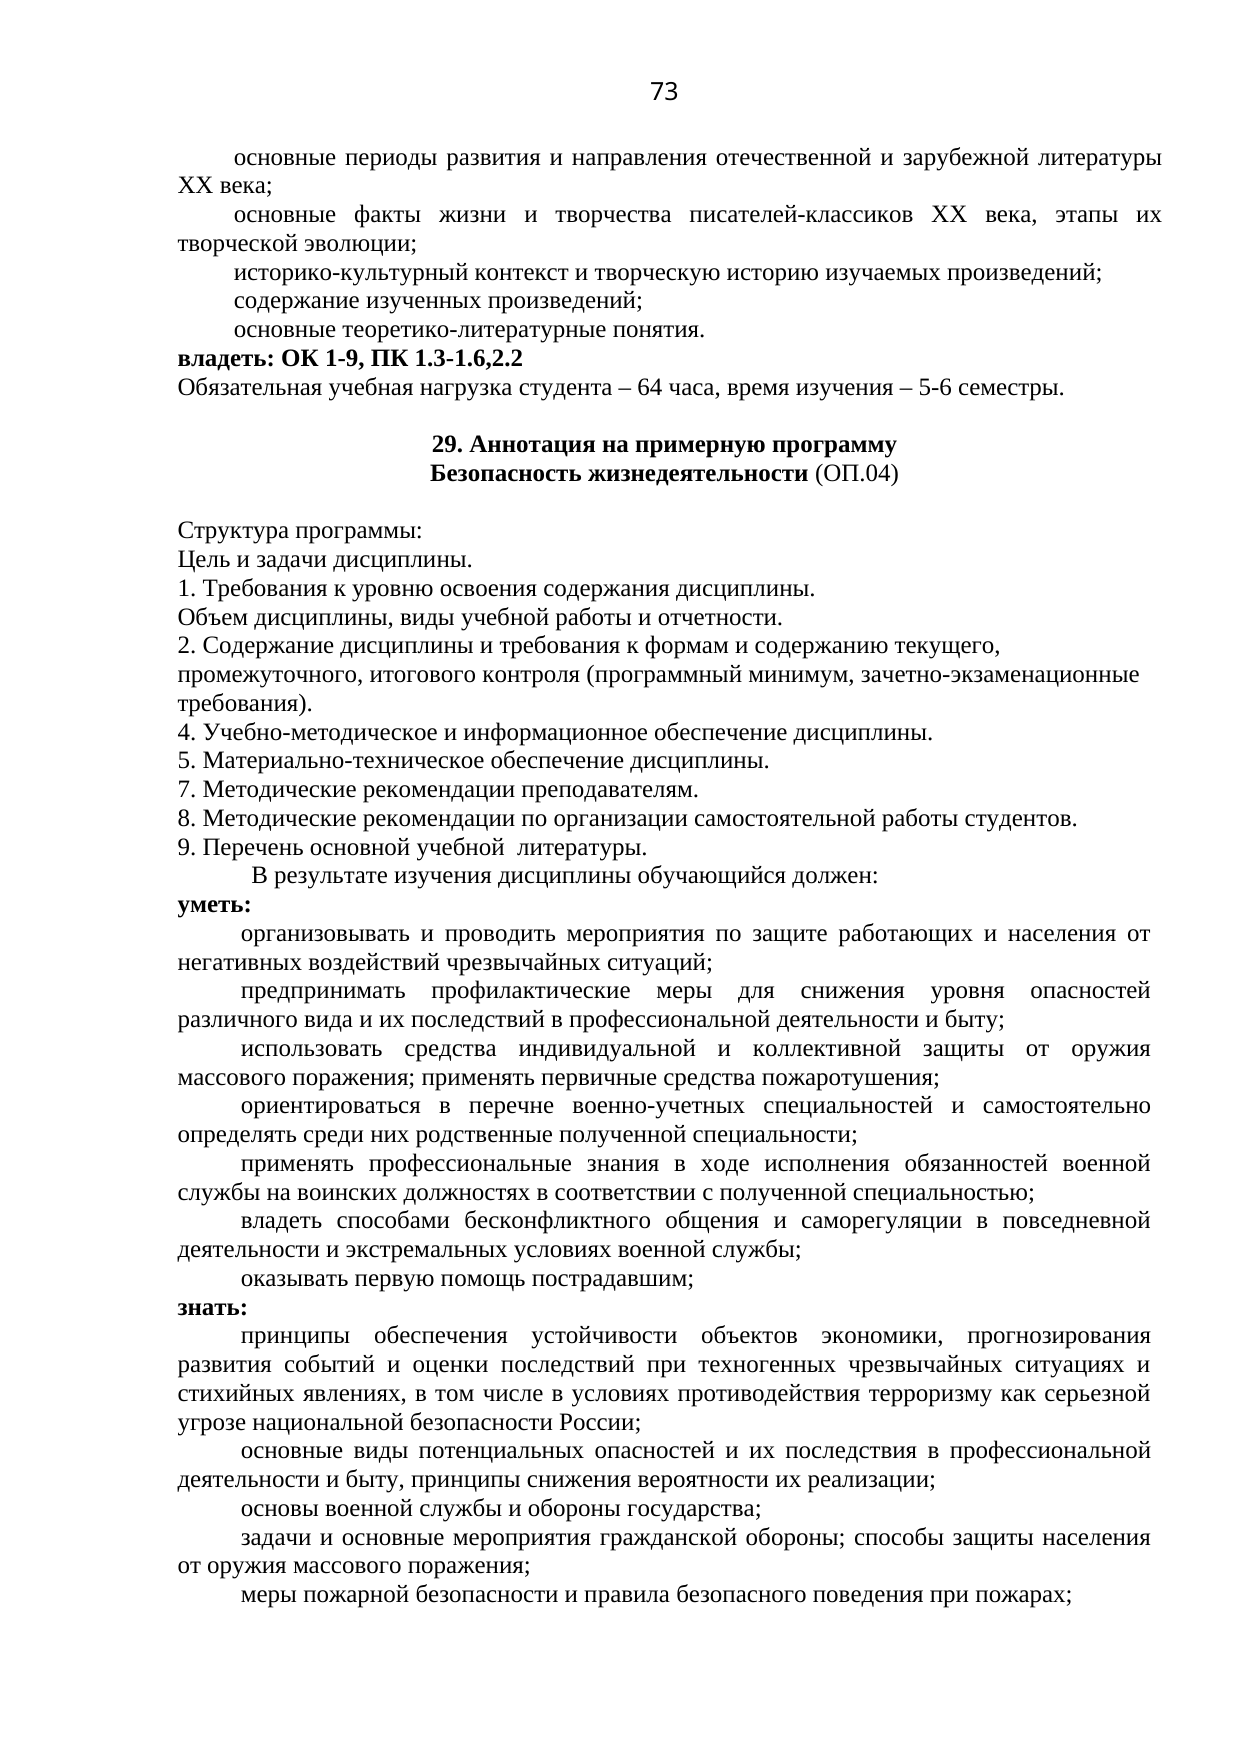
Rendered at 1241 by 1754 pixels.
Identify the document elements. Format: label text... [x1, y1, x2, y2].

text оказывать первую помощь пострадавшим; [177, 1263, 1152, 1292]
text 7. Методические рекомендации преподавателям. [177, 774, 1152, 803]
text 1. Требования к уровню освоения содержания дисциплины. [177, 573, 1152, 602]
text 29. Аннотация на примерную программу [177, 429, 1152, 458]
text предпринимать профилактические меры для снижения уровня опасностей различного вида и их последствий в профессиональной деятельности и быту; [177, 976, 1152, 1033]
text ориентироваться в перечне военно-учетных специальностей и самостоятельно определять среди них родственные полученной специальности; [177, 1091, 1152, 1148]
text меры пожарной безопасности и правила безопасного поведения при пожарах; [177, 1579, 1152, 1608]
text уметь: [177, 889, 1152, 918]
text владеть способами бесконфликтного общения и саморегуляции в повседневной деятельности и экстремальных условиях военной службы; [177, 1206, 1152, 1263]
text Объем дисциплины, виды учебной работы и отчетности. [177, 602, 1152, 631]
text 2. Содержание дисциплины и требования к формам и содержанию текущего, промежуточного, итогового контроля (программный минимум, зачетно-экзаменационные требования). [177, 631, 1152, 717]
text организовывать и проводить мероприятия по защите работающих и населения от негативных воздействий чрезвычайных ситуаций; [177, 918, 1152, 976]
text историко-культурный контекст и творческую историю изучаемых произведений; [177, 257, 1163, 286]
text 8. Методические рекомендации по организации самостоятельной работы студентов. [177, 803, 1152, 832]
text Обязательная учебная нагрузка студента – 64 часа, время изучения – 5-6 семестры. [177, 372, 1152, 401]
text В результате изучения дисциплины обучающийся должен: [177, 861, 1152, 889]
text основные факты жизни и творчества писателей-классиков ХХ века, этапы их творческой эволюции; [177, 199, 1163, 257]
text 4. Учебно-методическое и информационное обеспечение дисциплины. [177, 717, 1152, 746]
text принципы обеспечения устойчивости объектов экономики, прогнозирования развития событий и оценки последствий при техногенных чрезвычайных ситуациях и стихийных явлениях, в том числе в условиях противодействия терроризму как серьезной угрозе национальной безопасности России; [177, 1321, 1152, 1436]
text задачи и основные мероприятия гражданской обороны; способы защиты населения от оружия массового поражения; [177, 1522, 1152, 1579]
text Цель и задачи дисциплины. [177, 544, 1152, 573]
text основные теоретико-литературные понятия. [177, 314, 1163, 343]
text 5. Материально-техническое обеспечение дисциплины. [177, 746, 1152, 774]
text основные виды потенциальных опасностей и их последствия в профессиональной деятельности и быту, принципы снижения вероятности их реализации; [177, 1436, 1152, 1493]
text содержание изученных произведений; [177, 286, 1163, 314]
text владеть: ОК 1-9, ПК 1.3-1.6,2.2 [177, 343, 1152, 372]
text использовать средства индивидуальной и коллективной защиты от оружия массового поражения; применять первичные средства пожаротушения; [177, 1033, 1152, 1091]
text основы военной службы и обороны государства; [177, 1493, 1152, 1522]
text Безопасность жизнедеятельности (ОП.04) [177, 458, 1152, 487]
text Структура программы: [177, 516, 1152, 544]
text основные периоды развития и направления отечественной и зарубежной литературы ХХ века; [177, 142, 1163, 199]
text 9. Перечень основной учебной литературы. [177, 832, 1152, 861]
text применять профессиональные знания в ходе исполнения обязанностей военной службы на воинских должностях в соответствии с полученной специальностью; [177, 1148, 1152, 1206]
text знать: [177, 1292, 1152, 1321]
